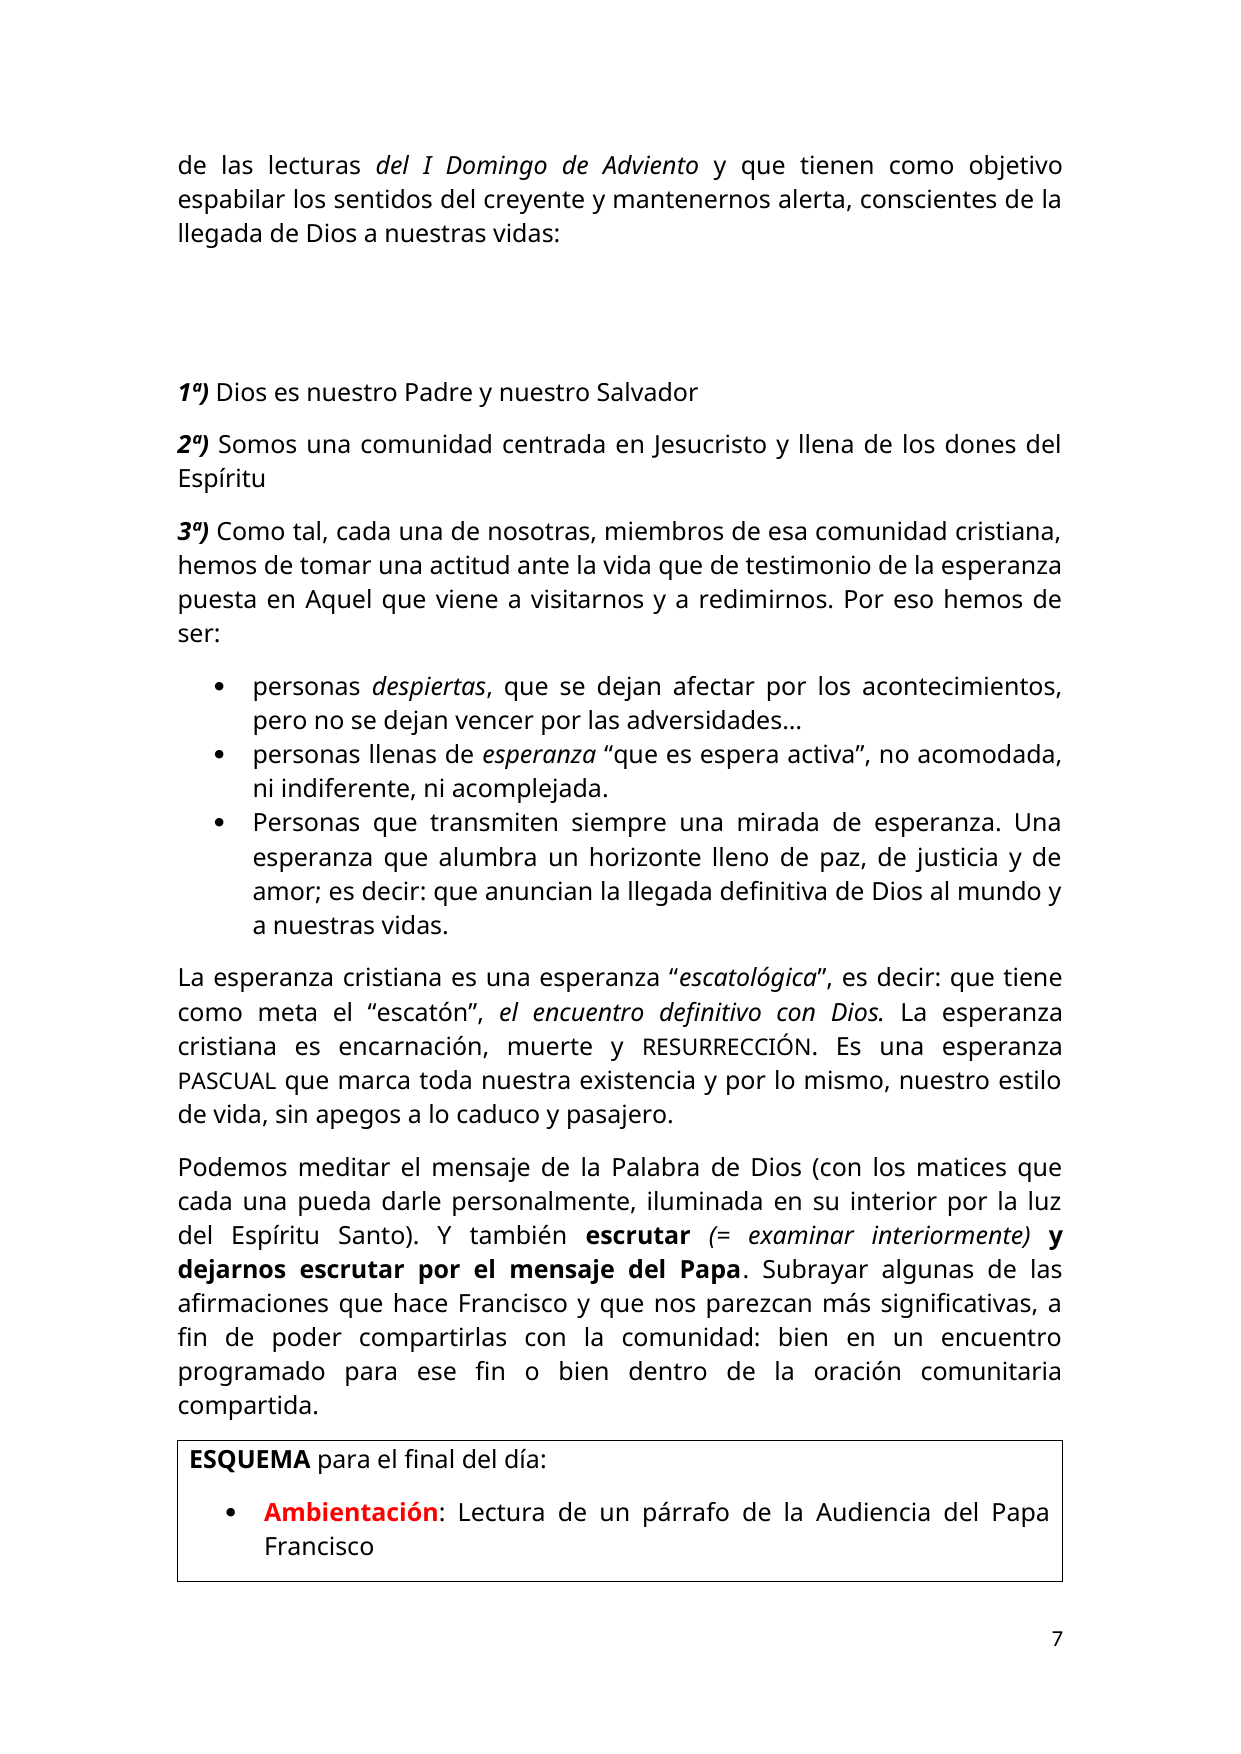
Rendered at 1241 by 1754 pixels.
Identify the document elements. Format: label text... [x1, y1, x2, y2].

list Personas que transmiten siempre una mirada de esperanza. Una esperanza que alumbra un horizonte lleno de paz, de justicia y de amor; es decir: que anuncian la llegada definitiva de Dios al mundo y a nuestras vidas. [215, 805, 1063, 941]
text 1ª) Dios es nuestro Padre y nuestro Salvador [177, 374, 1063, 408]
list personas despiertas, que se dejan afectar por los acontecimientos, pero no se dejan vencer por las adversidades… [215, 669, 1063, 737]
text 3ª) Como tal, cada una de nosotras, miembros de esa comunidad cristiana, hemos de tomar una actitud ante la vida que de testimonio de la esperanza puesta en Aquel que viene a visitarnos y a redimirnos. Por eso hemos de ser: [177, 514, 1063, 650]
list personas llenas de esperanza “que es espera activa”, no acomodada, ni indiferente, ni acomplejada. [215, 737, 1063, 805]
text 2ª) Somos una comunidad centrada en Jesucristo y llena de los dones del Espíritu [177, 427, 1063, 495]
text Podemos meditar el mensaje de la Palabra de Dios (con los matices que cada una pueda darle personalmente, iluminada en su interior por la luz del Espíritu Santo). Y también escrutar (= examinar interiormente) y dejarnos escrutar por el mensaje del Papa. Subrayar algunas de las afirmaciones que hace Francisco y que nos parezcan más significativas, a fin de poder compartirlas con la comunidad: bien en un encuentro programado para ese fin o bien dentro de la oración comunitaria compartida. [177, 1149, 1063, 1422]
text La esperanza cristiana es una esperanza “escatológica”, es decir: que tiene como meta el “escatón”, el encuentro definitivo con Dios. La esperanza cristiana es encarnación, muerte y RESURRECCIÓN. Es una esperanza PASCUAL que marca toda nuestra existencia y por lo mismo, nuestro estilo de vida, sin apegos a lo caduco y pasajero. [177, 960, 1063, 1130]
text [177, 148, 1063, 250]
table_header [178, 1441, 1062, 1581]
